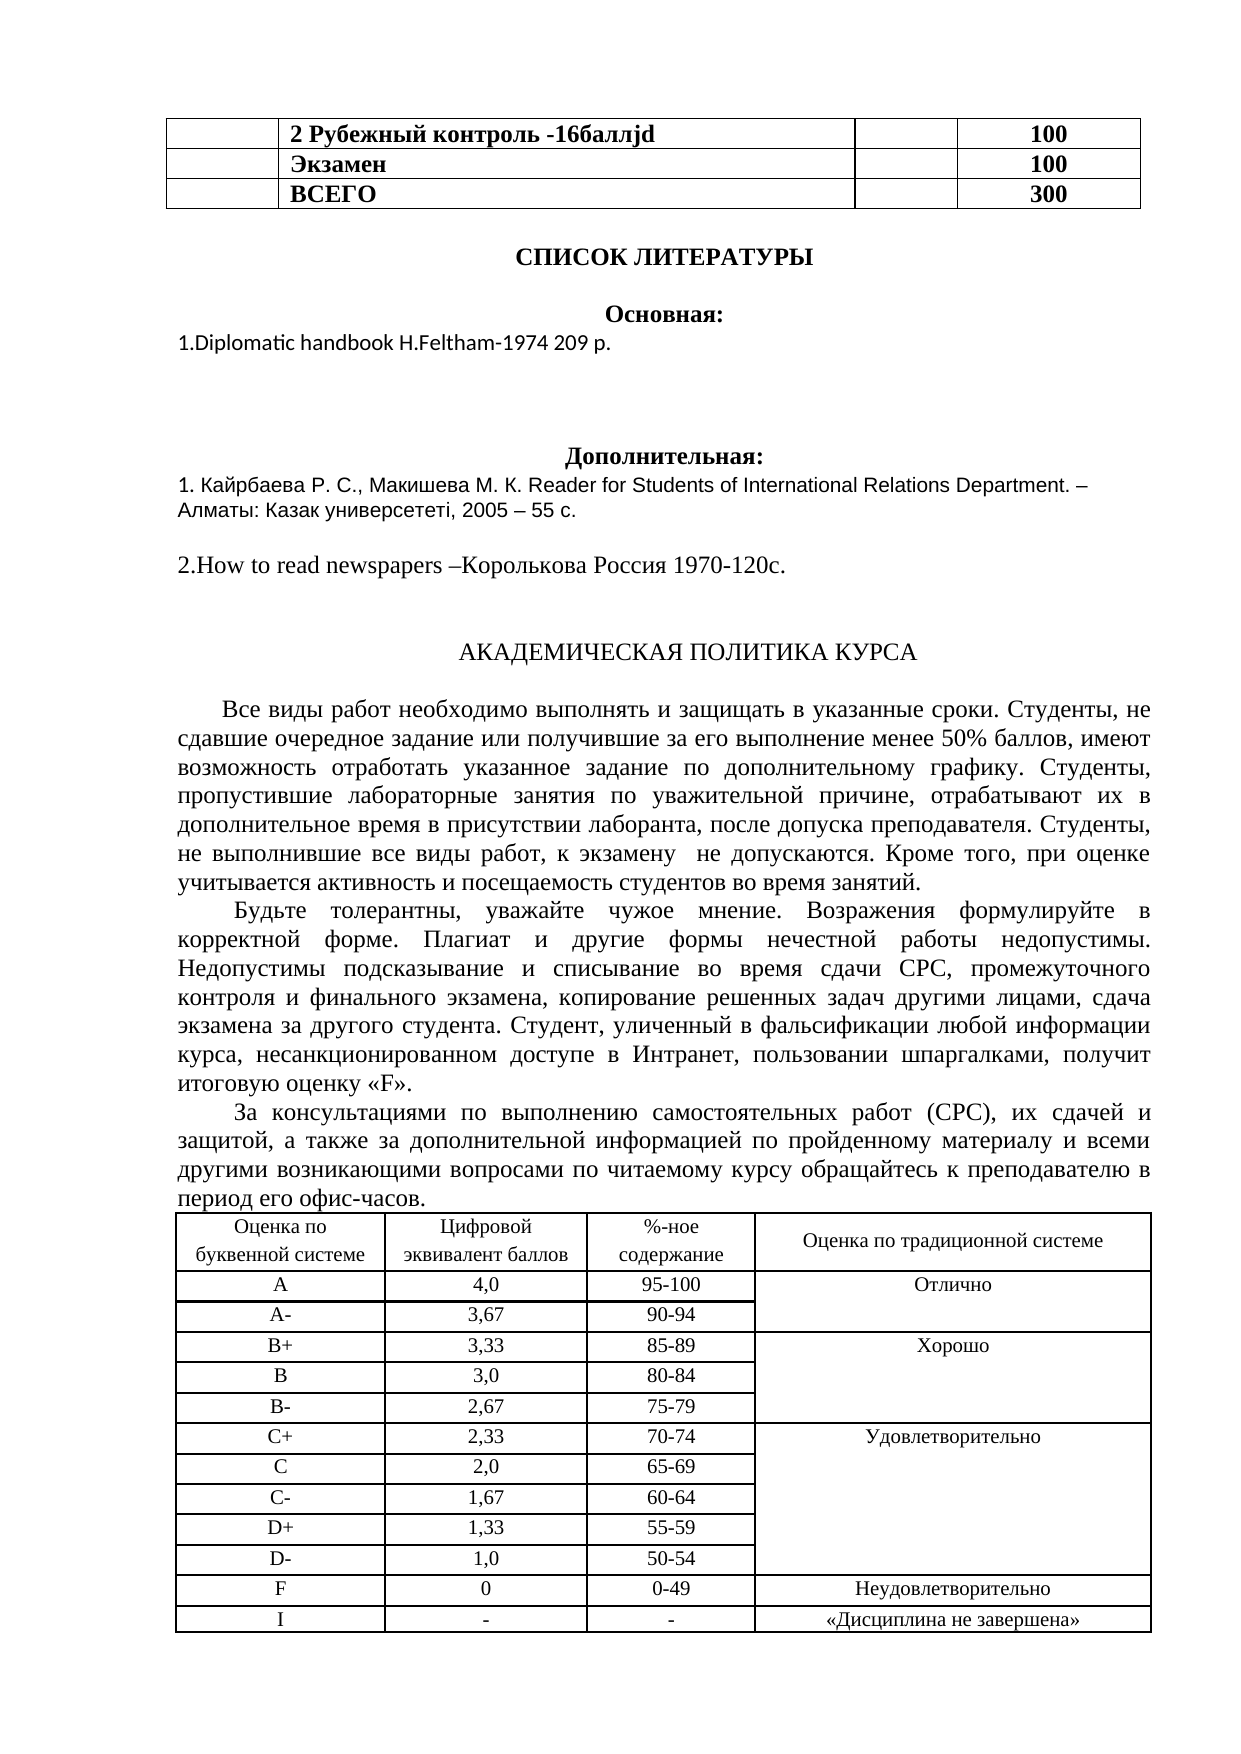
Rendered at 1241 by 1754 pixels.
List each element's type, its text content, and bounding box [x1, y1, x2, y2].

table_cell 100 [958, 119, 1140, 148]
table_cell 90-94 [588, 1303, 754, 1331]
table_cell [856, 149, 957, 178]
table_header Оценка по буквенной системе [177, 1214, 384, 1270]
table_cell 2 Рубежный контроль -16баллjd [279, 119, 854, 148]
table_cell 3,0 [386, 1363, 586, 1392]
table_cell Неудовлетворительно [756, 1576, 1150, 1604]
table_cell 75-79 [588, 1394, 754, 1422]
table_cell В [177, 1363, 384, 1392]
text Дополнительная: [177, 441, 1152, 470]
table_cell 1,33 [386, 1515, 586, 1544]
table_cell 2,33 [386, 1424, 586, 1452]
table_cell С [177, 1455, 384, 1483]
table_header Цифровой эквивалент баллов [386, 1214, 586, 1270]
text будьте толерантны, уважайте чужое мнение. Возражения формулируйте в корректной форме. Плагиат и другие формы нечестной работы недопустимы. Недопустимы подсказывание и списывание во время сдачи СРС, промежуточного контроля и финального экзамена, копирование решенных задач другими лицами, сдача экзамена за другого студента. Студент, уличенный в фальсификации любой информации курса, несанкционированном доступе в Интранет, пользовании шпаргалками, получит итоговую оценку «F». [177, 896, 1152, 1097]
table_cell 0 [386, 1576, 586, 1604]
table_cell 2,67 [386, 1394, 586, 1422]
table_cell F [177, 1576, 384, 1604]
table_cell 60-64 [588, 1485, 754, 1513]
table_cell 1,67 [386, 1485, 586, 1513]
table_cell 70-74 [588, 1424, 754, 1452]
table_cell А- [177, 1303, 384, 1331]
table_cell 1,0 [386, 1546, 586, 1574]
text Основная: [177, 299, 1152, 328]
table_cell - [588, 1607, 754, 1631]
text 1. Кайрбаева Р. С., Макишева М. К. Reader for Students of International Relations Department. – Алматы: Казак универсететi, 2005 – 55 с. [177, 470, 1152, 522]
table_cell В- [177, 1394, 384, 1422]
table_cell [167, 179, 278, 207]
table_cell Хорошо [756, 1333, 1150, 1422]
table_cell 3,33 [386, 1333, 586, 1361]
text АКАДЕМИЧЕСКАЯ Политика курса [177, 637, 1152, 666]
table_cell 80-84 [588, 1363, 754, 1392]
table_cell [856, 179, 957, 207]
table_header %-ное содержание [588, 1214, 754, 1270]
text За консультациями по выполнению самостоятельных работ (СРС), их сдачей и защитой, а также за дополнительной информацией по пройденному материалу и всеми другими возникающими вопросами по читаемому курсу обращайтесь к преподавателю в период его офис-часов. [177, 1097, 1152, 1212]
table_cell 50-54 [588, 1546, 754, 1574]
table_cell В+ [177, 1333, 384, 1361]
table_header Оценка по традиционной системе [756, 1214, 1150, 1270]
table_cell Экзамен [279, 149, 854, 178]
table_cell 85-89 [588, 1333, 754, 1361]
table_cell 100 [958, 149, 1140, 178]
table_cell 300 [958, 179, 1140, 207]
text Все виды работ необходимо выполнять и защищать в указанные сроки. Студенты, не сдавшие очередное задание или получившие за его выполнение менее 50% баллов, имеют возможность отработать указанное задание по дополнительному графику. Студенты, пропустившие лабораторные занятия по уважительной причине, отрабатывают их в дополнительное время в присутствии лаборанта, после допуска преподавателя. Студенты, не выполнившие все виды работ, к экзамену не допускаются. Кроме того, при оценке учитывается активность и посещаемость студентов во время занятий. [177, 694, 1152, 896]
table_cell [167, 149, 278, 178]
text 2.How to read newspapers –Королькова Россия 1970-120с. [177, 551, 1152, 579]
table_cell 2,0 [386, 1455, 586, 1483]
table_cell 95-100 [588, 1272, 754, 1300]
table_cell С+ [177, 1424, 384, 1452]
text 1.Diplomatic handbook H.Feltham-1974 209 p. [177, 328, 1152, 356]
table_cell 55-59 [588, 1515, 754, 1544]
table_cell 65-69 [588, 1455, 754, 1483]
table_cell [856, 119, 957, 148]
table_cell 4,0 [386, 1272, 586, 1300]
table_cell Удовлетворительно [756, 1424, 1150, 1574]
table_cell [756, 1607, 1150, 1631]
table_cell 0-49 [588, 1576, 754, 1604]
table_cell I (Incomplete) [177, 1607, 384, 1631]
table_cell С- [177, 1485, 384, 1513]
text СПИСОК ЛИТЕРАТУРЫ [177, 242, 1152, 271]
table_cell Отлично [756, 1272, 1150, 1331]
table_cell - [386, 1607, 586, 1631]
table_cell D+ [177, 1515, 384, 1544]
table_cell D- [177, 1546, 384, 1574]
table_cell А [177, 1272, 384, 1300]
table_cell ВСЕГО [279, 179, 854, 207]
table_cell 3,67 [386, 1303, 586, 1331]
